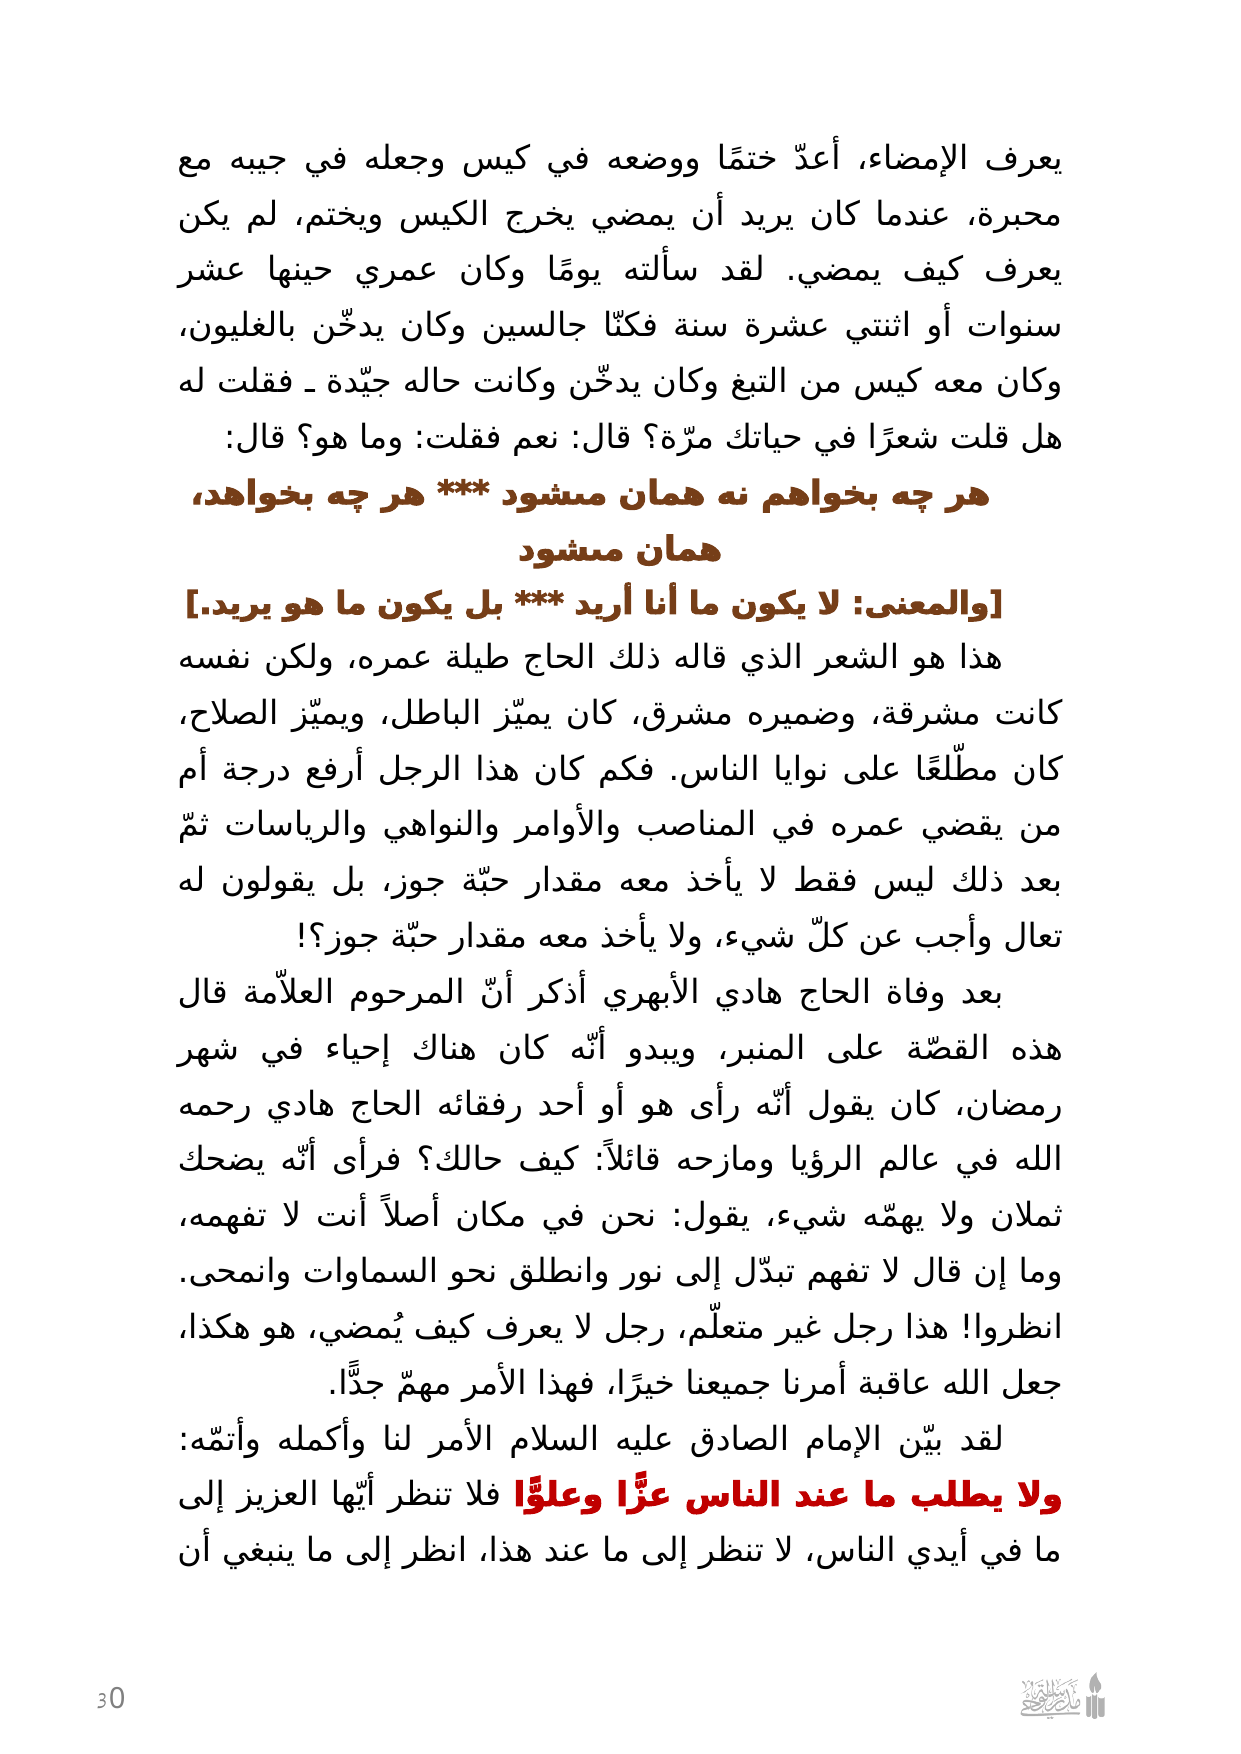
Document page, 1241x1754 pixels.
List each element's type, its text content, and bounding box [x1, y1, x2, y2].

text [والمعنى: لا يكون ما أنا أريد *** بل يكون ما هو يريد.] [177, 582, 1063, 635]
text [177, 136, 1063, 471]
text هذا هو الشعر الذي قاله ذلك الحاج طيلة عمره، ولكن نفسه كانت مشرقة، وضميره مشرق، كان يميّز الباطل، ويميّز الصلاح، كان مطّلعًا على نوايا الناس. فكم كان هذا الرجل أرفع درجة أم من يقضي عمره في المناصب والأوامر والنواهي والرياسات ثمّ بعد ذلك ليس فقط لا يأخذ معه مقدار حبّة جوز، بل يقولون له تعال وأجب عن كلّ شيء، ولا يأخذ معه مقدار حبّة جوز؟! [177, 635, 1063, 970]
picture [1020, 1672, 1105, 1719]
text بعد وفاة الحاج هادي الأبهري أذكر أنّ المرحوم العلاّمة قال هذه القصّة على المنبر، ويبدو أنّه كان هناك إحياء في شهر رمضان، كان يقول أنّه رأى هو أو أحد رفقائه الحاج هادي رحمه الله في عالم الرؤيا ومازحه قائلاً: كيف حالك؟ فرأى أنّه يضحك ثملان ولا يهمّه شيء، يقول: نحن في مكان أصلاً أنت لا تفهمه، وما إن قال لا تفهم تبدّل إلى نور وانطلق نحو السماوات وانمحى. انظروا! هذا رجل غير متعلّم، رجل لا يعرف كيف يُمضي، هو هكذا، جعل الله عاقبة أمرنا جميعنا خيرًا، فهذا الأمر مهمّ جدًّا. [177, 970, 1063, 1417]
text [177, 1417, 1063, 1584]
text هر چه بخواهم نه همان مى‏شود *** هر چه بخواهد، همان مى‏شود [177, 471, 1063, 582]
